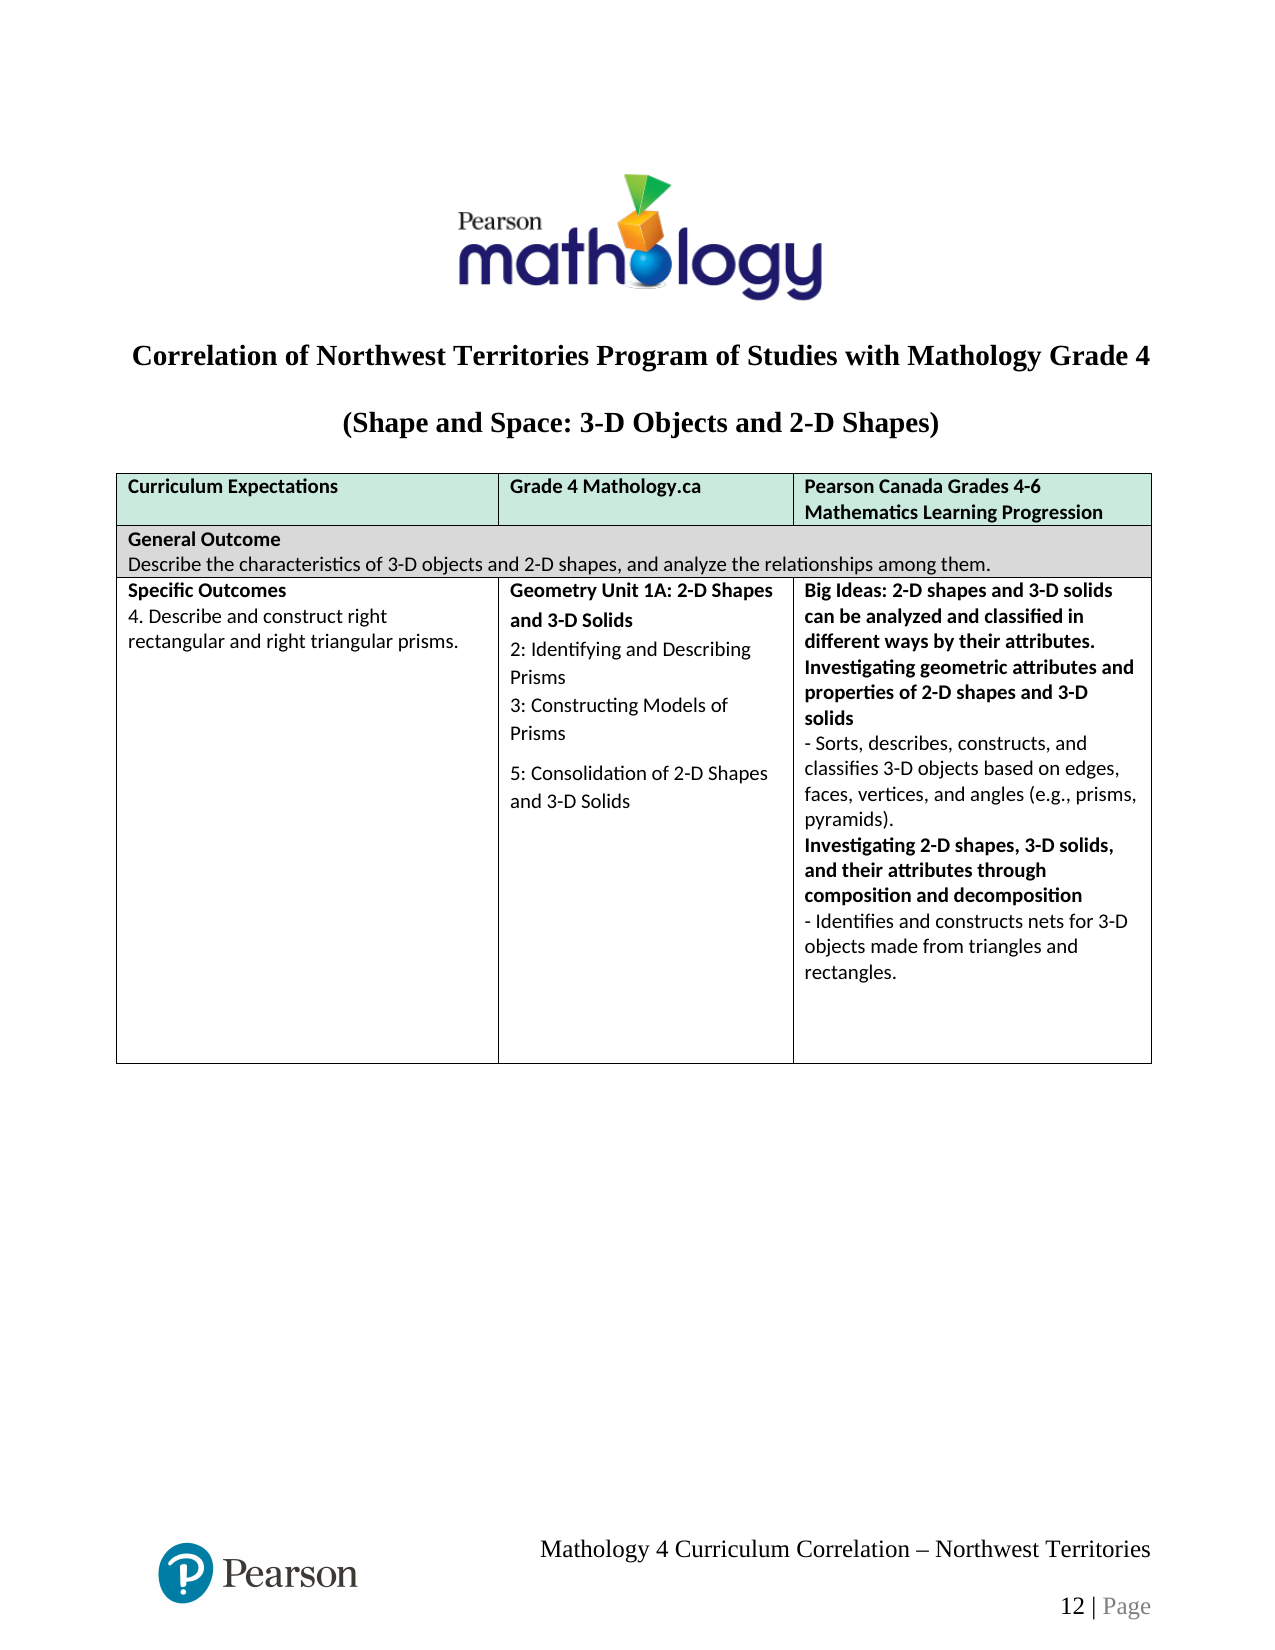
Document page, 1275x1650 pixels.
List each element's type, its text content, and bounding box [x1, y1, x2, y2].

table_cell Specific Outcomes 4. Describe and construct right rectangular and right triangular prisms. [117, 578, 498, 1063]
table_header Grade 4 Mathology.ca [499, 474, 793, 525]
table_cell General Outcome Describe the characteristics of 3-D objects and 2-D shapes, and analyze the relationships among them. [117, 526, 1151, 577]
table_cell Big Ideas: 2-D shapes and 3-D solids can be analyzed and classified in different ways by their attributes. Investigating geometric attributes and properties of 2-D shapes and 3-D solids - Sorts, describes, constructs, and classifies 3-D objects based on edges, faces, vertices, and angles (e.g., prisms, pyramids). Investigating 2-D shapes, 3-D solids, and their attributes through composition and decomposition - Identifies and constructs nets for 3-D objects made from triangles and rectangles. [794, 578, 1151, 1063]
table_cell Geometry Unit 1A: 2-D Shapes and 3-D Solids 2: Identifying and Describing Prisms 3: Constructing Models of Prisms 5: Consolidation of 2-D Shapes and 3-D Solids [499, 578, 793, 1063]
table_header Pearson Canada Grades 4-6 Mathematics Learning Progression [794, 474, 1151, 525]
table_header Curriculum Expectations [117, 474, 498, 525]
text Correlation of Northwest Territories Program of Studies with Mathology Grade 4 (Shape and Space: 3-D Objects and 2-D Shapes) [131, 338, 1151, 439]
picture [131, 1515, 385, 1631]
picture [456, 169, 826, 313]
